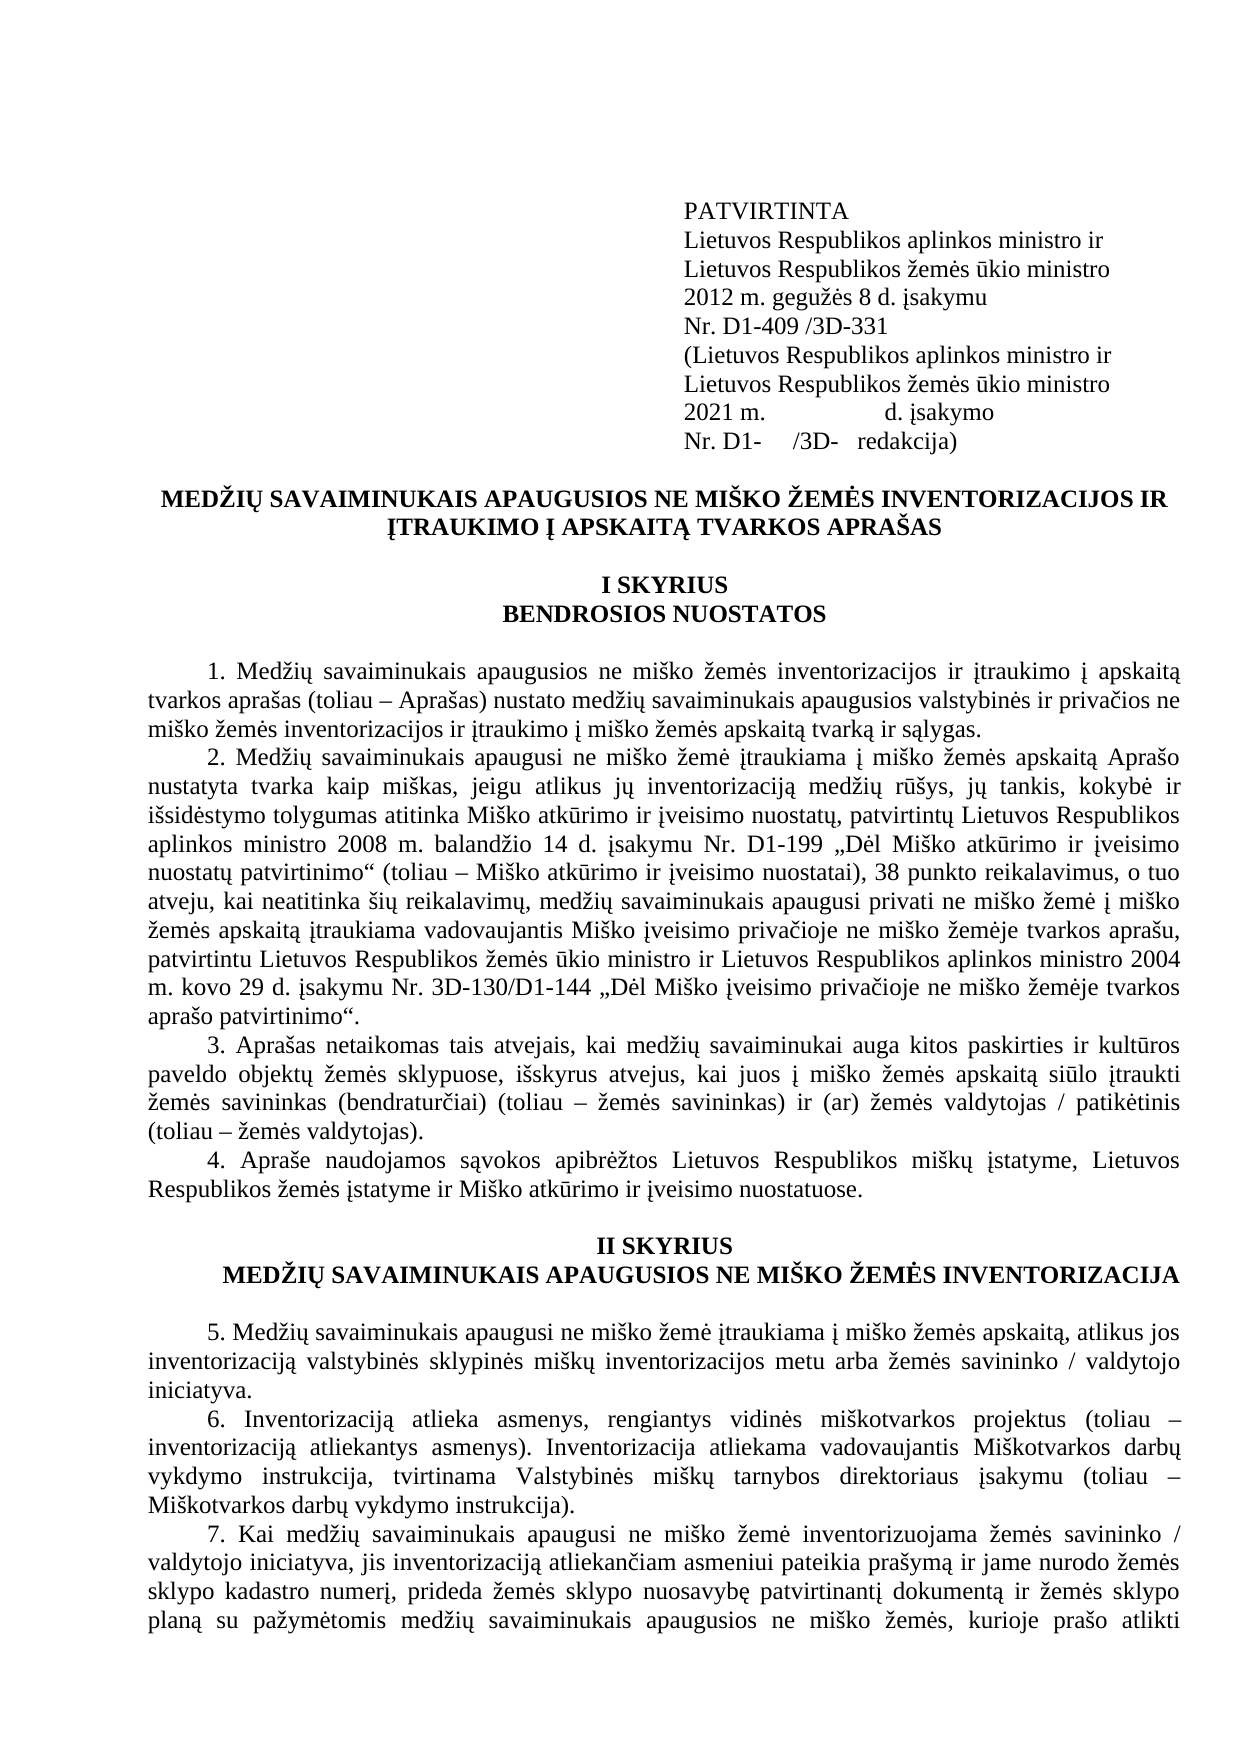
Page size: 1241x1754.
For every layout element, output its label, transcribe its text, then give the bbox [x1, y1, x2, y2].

text PATVIRTINTA [148, 196, 1181, 225]
text Lietuvos Respublikos žemės ūkio ministro [148, 254, 1181, 282]
text 1. Medžių savaiminukais apaugusios ne miško žemės inventorizacijos ir įtraukimo į apskaitą tvarkos aprašas (toliau – Aprašas) nustato medžių savaiminukais apaugusios valstybinės ir privačios ne miško žemės inventorizacijos ir įtraukimo į miško žemės apskaitą tvarką ir sąlygas. [148, 656, 1181, 742]
text 2012 m. gegužės 8 d. įsakymu [148, 282, 1181, 311]
text 4. Apraše naudojamos sąvokos apibrėžtos Lietuvos Respublikos miškų įstatyme, Lietuvos Respublikos žemės įstatyme ir Miško atkūrimo ir įveisimo nuostatuose. [148, 1145, 1181, 1202]
text I SKYRIUS [148, 570, 1181, 599]
text MEDŽIŲ SAVAIMINUKAIS APAUGUSIOS NE MIŠKO ŽEMĖS INVENTORIZACIJA [148, 1260, 1181, 1289]
text II SKYRIUS [148, 1231, 1181, 1260]
text 3. Aprašas netaikomas tais atvejais, kai medžių savaiminukai auga kitos paskirties ir kultūros paveldo objektų žemės sklypuose, išskyrus atvejus, kai juos į miško žemės apskaitą siūlo įtraukti žemės savininkas (bendraturčiai) (toliau – žemės savininkas) ir (ar) žemės valdytojas / patikėtinis (toliau – žemės valdytojas). [148, 1030, 1181, 1145]
text MEDŽIŲ SAVAIMINUKAIS APAUGUSIOS NE MIŠKO ŽEMĖS INVENTORIZACIJOS IR ĮTRAUKIMO Į APSKAITĄ TVARKOS APRAŠAS [148, 484, 1181, 541]
text Lietuvos Respublikos žemės ūkio ministro [148, 369, 1181, 397]
text 2021 m. d. įsakymo [148, 397, 1181, 426]
text Lietuvos Respublikos aplinkos ministro ir [148, 225, 1181, 254]
text Nr. D1-409 /3D-331 [148, 311, 1181, 340]
text BENDROSIOS NUOSTATOS [148, 599, 1181, 627]
text 6. Inventorizaciją atlieka asmenys, rengiantys vidinės miškotvarkos projektus (toliau – inventorizaciją atliekantys asmenys). Inventorizacija atliekama vadovaujantis Miškotvarkos darbų vykdymo instrukcija, tvirtinama Valstybinės miškų tarnybos direktoriaus įsakymu (toliau – Miškotvarkos darbų vykdymo instrukcija). [148, 1404, 1181, 1519]
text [148, 1519, 1181, 1634]
text (Lietuvos Respublikos aplinkos ministro ir [148, 340, 1181, 369]
text Nr. D1- /3D- redakcija) [148, 426, 1181, 455]
text 5. Medžių savaiminukais apaugusi ne miško žemė įtraukiama į miško žemės apskaitą, atlikus jos inventorizaciją valstybinės sklypinės miškų inventorizacijos metu arba žemės savininko / valdytojo iniciatyva. [148, 1317, 1181, 1404]
text 2. Medžių savaiminukais apaugusi ne miško žemė įtraukiama į miško žemės apskaitą Aprašo nustatyta tvarka kaip miškas, jeigu atlikus jų inventorizaciją medžių rūšys, jų tankis, kokybė ir išsidėstymo tolygumas atitinka Miško atkūrimo ir įveisimo nuostatų, patvirtintų Lietuvos Respublikos aplinkos ministro 2008 m. balandžio 14 d. įsakymu Nr. D1-199 „Dėl Miško atkūrimo ir įveisimo nuostatų patvirtinimo“ (toliau – Miško atkūrimo ir įveisimo nuostatai), 38 punkto reikalavimus, o tuo atveju, kai neatitinka šių reikalavimų, medžių savaiminukais apaugusi privati ne miško žemė į miško žemės apskaitą įtraukiama vadovaujantis Miško įveisimo privačioje ne miško žemėje tvarkos aprašu, patvirtintu Lietuvos Respublikos žemės ūkio ministro ir Lietuvos Respublikos aplinkos ministro 2004 m. kovo 29 d. įsakymu Nr. 3D-130/D1-144 „Dėl Miško įveisimo privačioje ne miško žemėje tvarkos aprašo patvirtinimo“. [148, 742, 1181, 1030]
